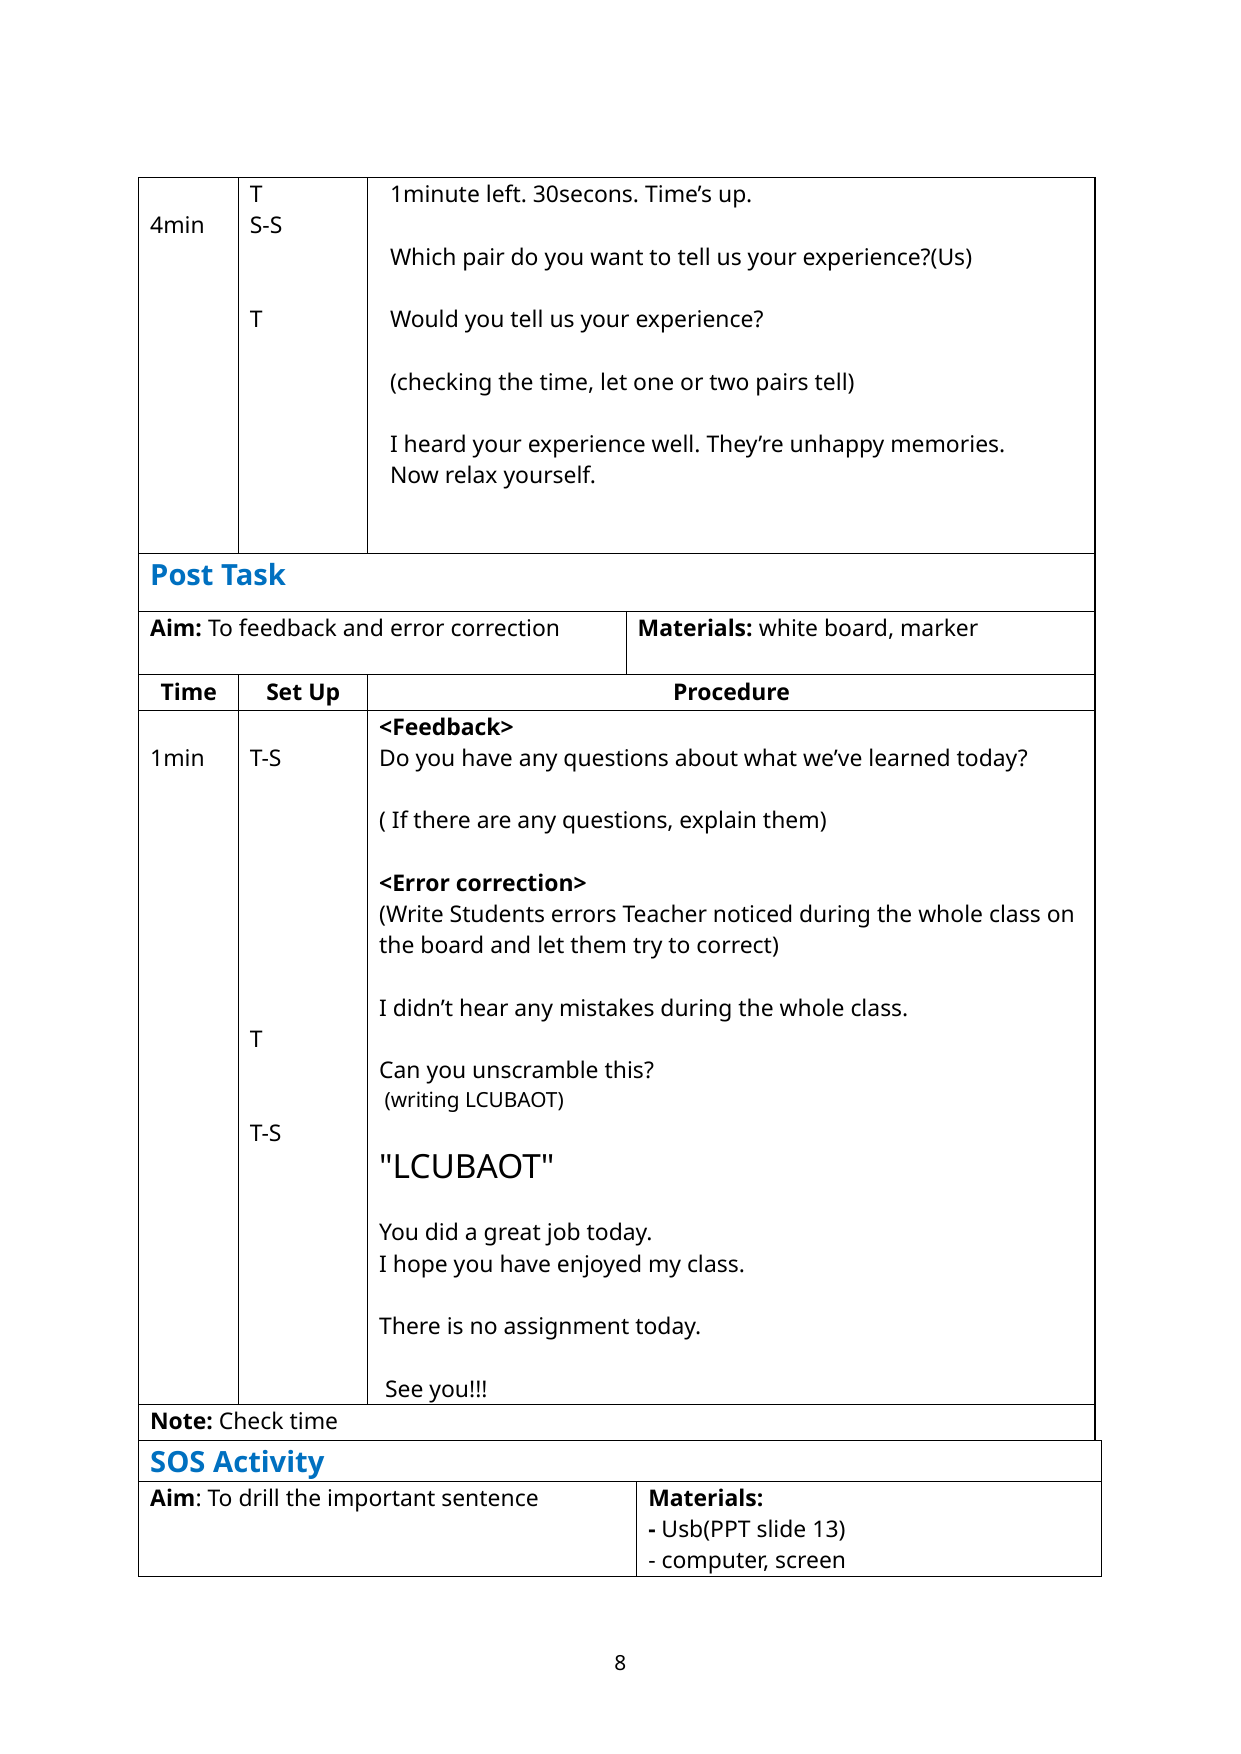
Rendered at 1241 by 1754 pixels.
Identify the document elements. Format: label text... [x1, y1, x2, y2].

table_cell SOS Activity [139, 1441, 1101, 1481]
table_cell Aim: To feedback and error correction [139, 612, 626, 674]
table_cell Materials: white board, marker [627, 612, 1094, 674]
table_cell <Feedback> Do you have any questions about what we’ve learned today? ( If there are any questions, explain them) <Error correction> (Write Students errors Teacher noticed during the whole class on the board and let them try to correct) I didn’t hear any mistakes during the whole class. Can you unscramble this? (writing LCUBAOT) "LCUBAOT" You did a great job today. I hope you have enjoyed my class. There is no assignment today. See you!!! [368, 711, 1094, 1404]
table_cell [368, 178, 1094, 553]
table_cell Aim: To drill the important sentence [139, 1482, 636, 1576]
table_cell Time [139, 675, 238, 709]
table_cell T-S T T-S [239, 711, 367, 1404]
table_cell Note: Check time [139, 1405, 1094, 1440]
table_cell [239, 178, 367, 553]
table_cell Procedure [368, 675, 1094, 709]
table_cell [139, 178, 238, 553]
table_cell Materials: - Usb(PPT slide 13) - computer, screen [637, 1482, 1101, 1576]
table_cell Set Up [239, 675, 367, 709]
table_cell 1min [139, 711, 238, 1404]
table_cell Post Task [139, 554, 1094, 611]
